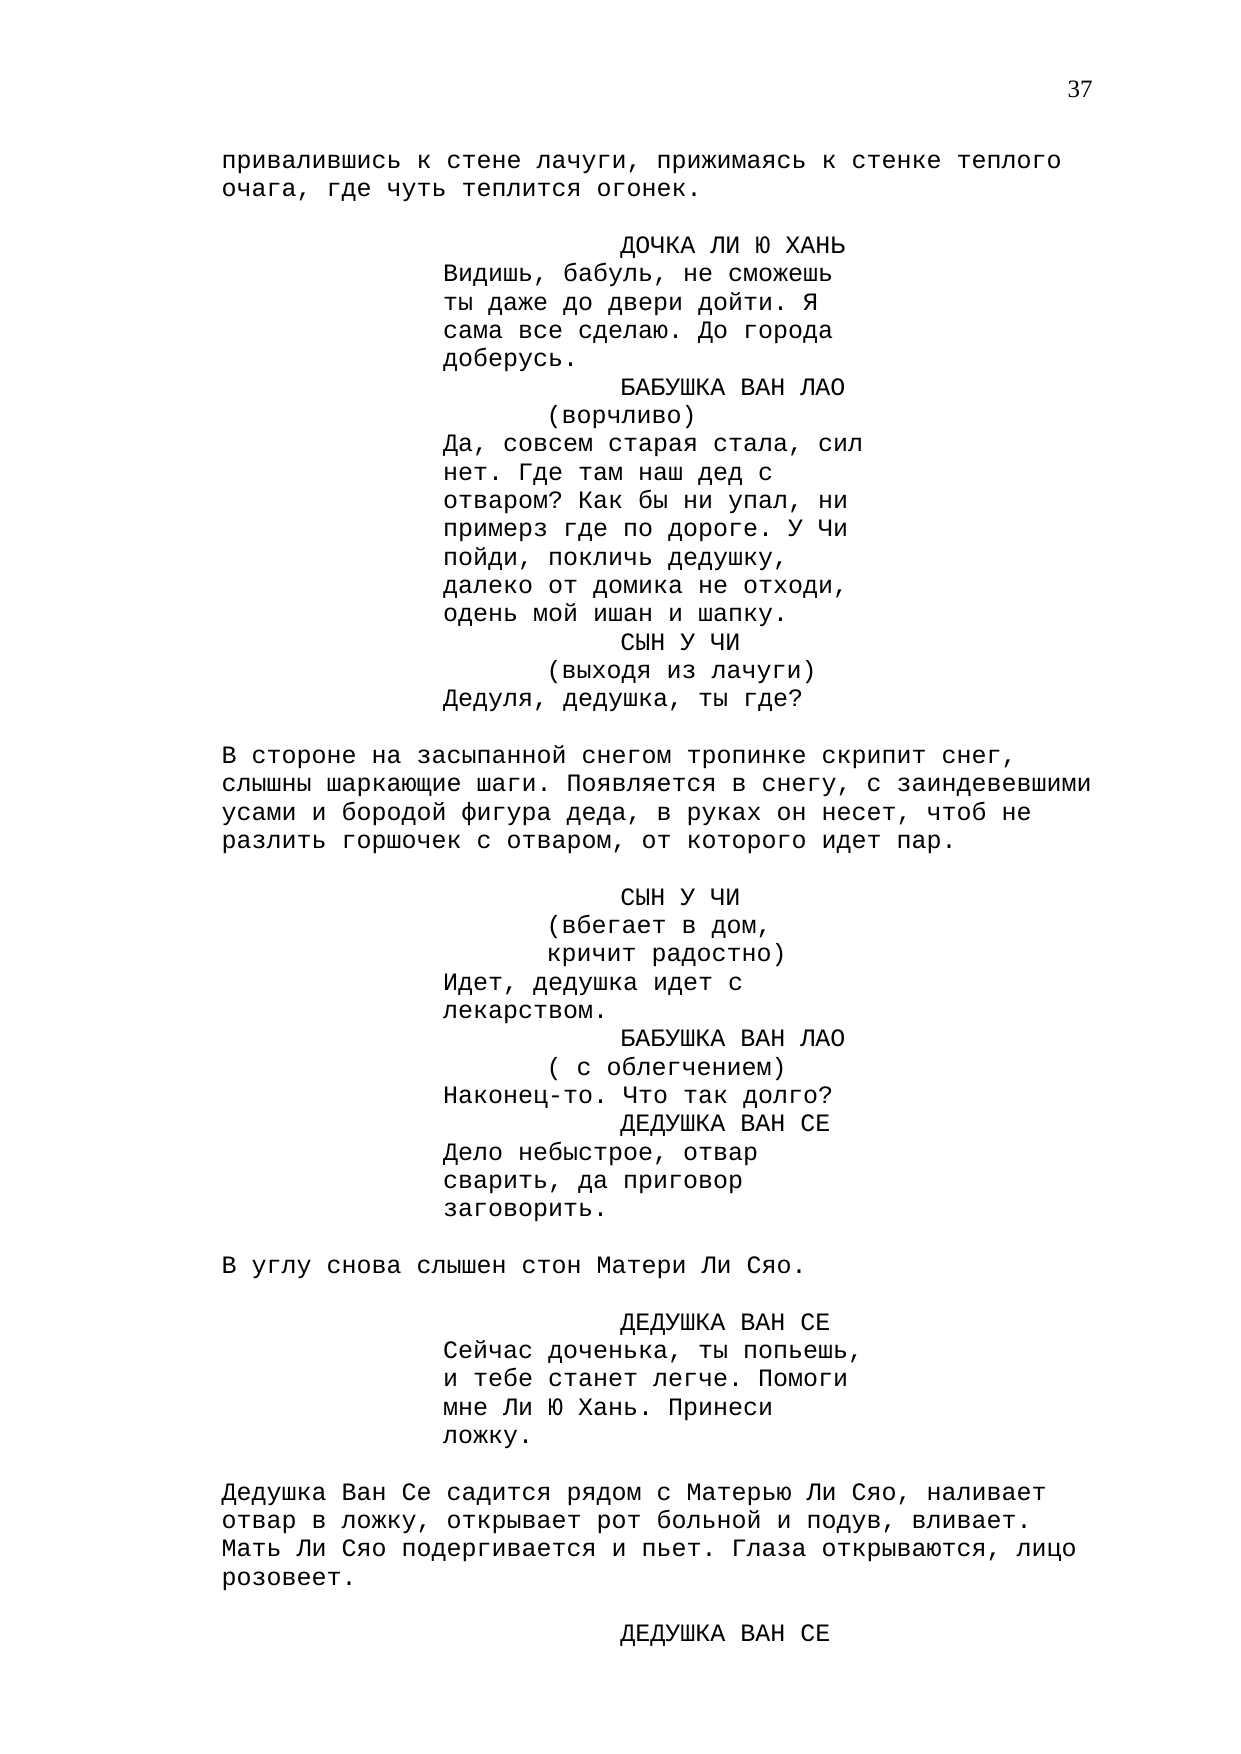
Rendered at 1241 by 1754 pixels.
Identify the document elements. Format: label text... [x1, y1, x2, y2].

text бабушка ван лао [620, 374, 1092, 403]
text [221, 148, 1092, 204]
text Дедушка Ван Се садится рядом с Матерью Ли Сяо, наливает отвар в ложку, открывает рот больной и подув, вливает. Мать Ли Сяо подергивается и пьет. Глаза открываются, лицо розовеет. [221, 1479, 1092, 1593]
text дочка ли ю хань [620, 233, 1092, 261]
text Наконец-то. Что так долго? [443, 1083, 871, 1111]
text Дедушка Ван Се [620, 1111, 1092, 1139]
text дедушка ван се [620, 1309, 1092, 1338]
text (ворчливо) [546, 403, 827, 431]
text (выходя из лачуги) [546, 658, 827, 686]
text ( с облегчением) [546, 1054, 827, 1083]
text сын у чи [620, 884, 1092, 913]
text В углу снова слышен стон Матери Ли Сяо. [221, 1253, 1092, 1281]
text бабушка ван лао [620, 1026, 1092, 1054]
text Видишь, бабуль, не сможешь ты даже до двери дойти. Я сама все сделаю. До города доберусь. [443, 261, 871, 374]
text (вбегает в дом, кричит радостно) [546, 913, 827, 969]
text Дело небыстрое, отвар сварить, да приговор заговорить. [443, 1139, 871, 1224]
text Сейчас доченька, ты попьешь, и тебе станет легче. Помоги мне Ли Ю Хань. Принеси ложку. [443, 1338, 871, 1451]
text дедушка ван се [620, 1621, 1092, 1649]
text сын у чи [620, 629, 1092, 658]
text Да, совсем старая стала, сил нет. Где там наш дед с отваром? Как бы ни упал, ни примерз где по дороге. У Чи пойди, покличь дедушку, далеко от домика не отходи, одень мой ишан и шапку. [443, 431, 871, 629]
text Дедуля, дедушка, ты где? [443, 686, 871, 714]
text В стороне на засыпанной снегом тропинке скрипит снег, слышны шаркающие шаги. Появляется в снегу, с заиндевевшими усами и бородой фигура деда, в руках он несет, чтоб не разлить горшочек с отваром, от которого идет пар. [221, 743, 1092, 856]
text Идет, дедушка идет с лекарством. [443, 969, 871, 1026]
